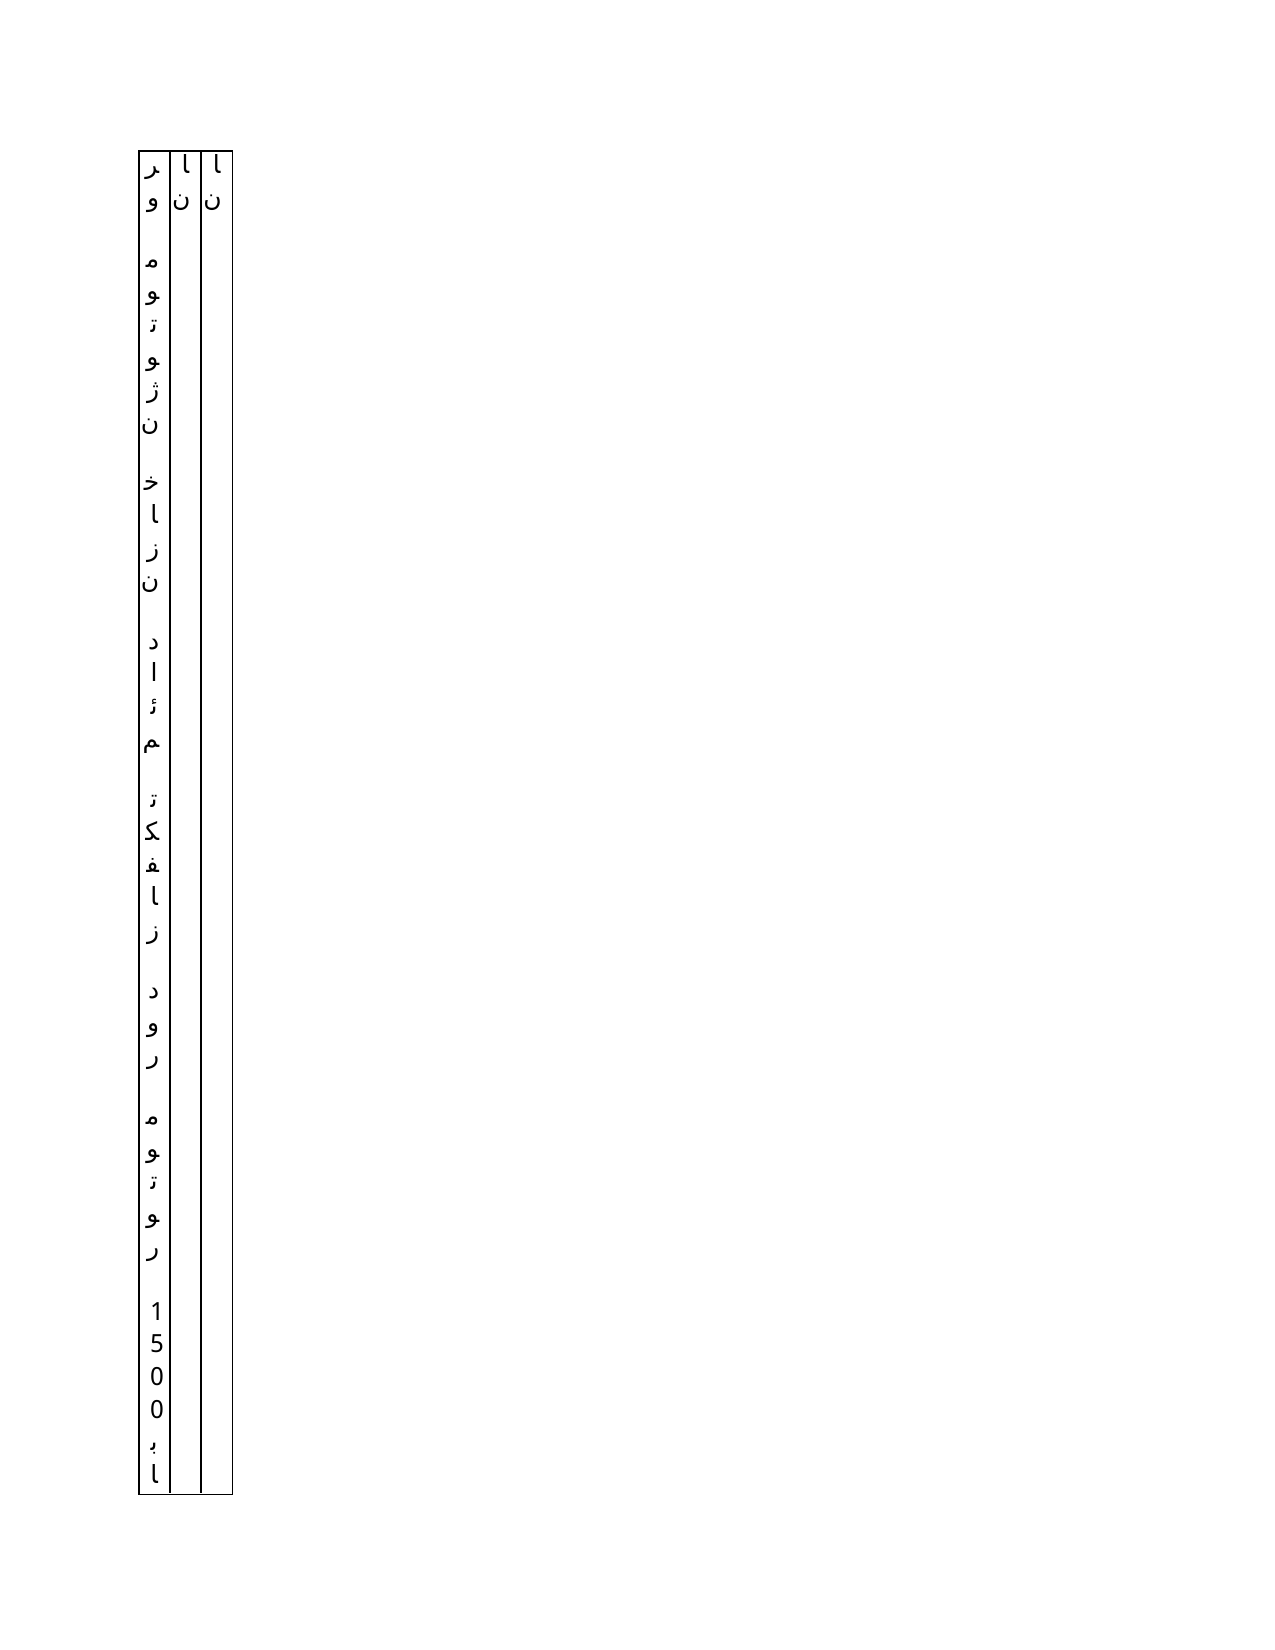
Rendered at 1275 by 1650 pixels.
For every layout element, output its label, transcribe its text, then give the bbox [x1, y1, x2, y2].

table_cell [140, 152, 169, 1493]
table_cell 0 تومان [202, 152, 232, 1493]
table_cell 0 تومان [171, 152, 200, 1493]
